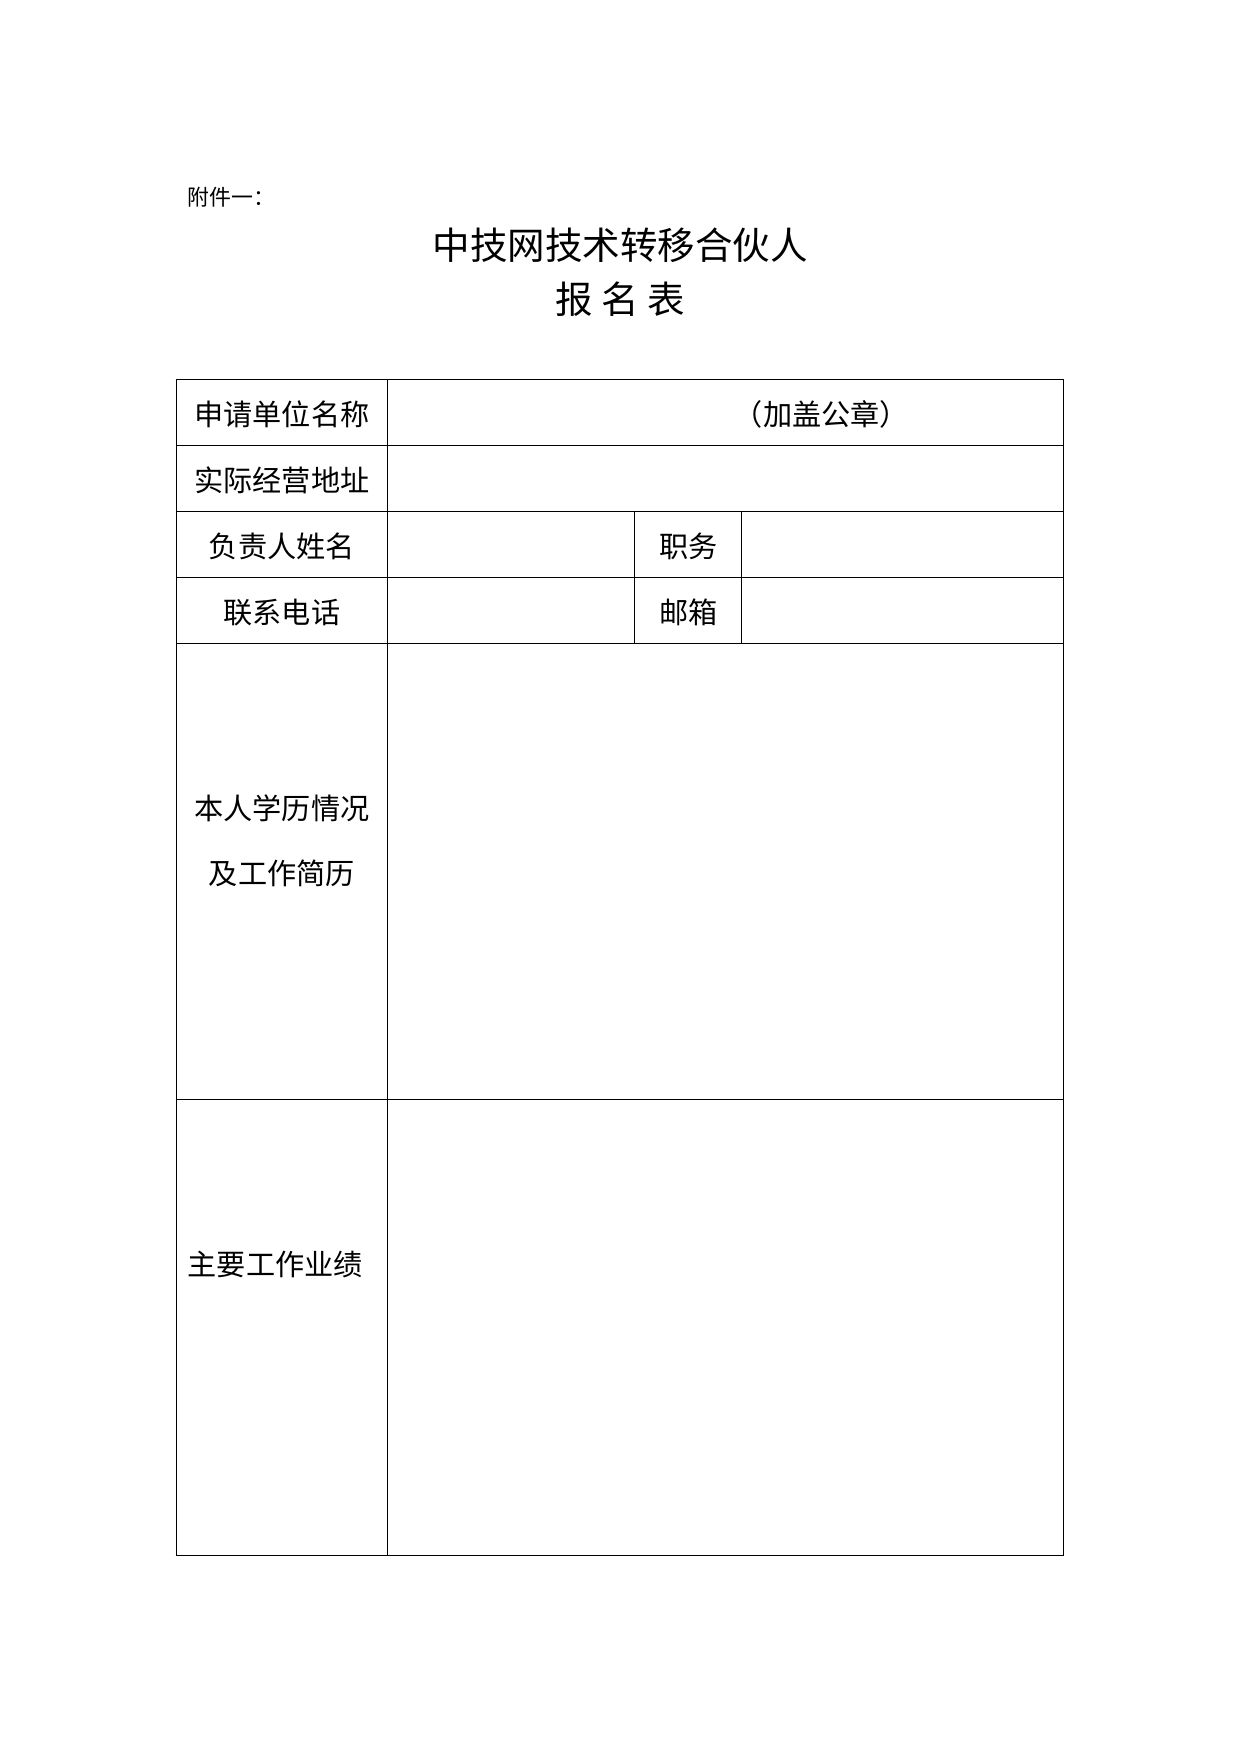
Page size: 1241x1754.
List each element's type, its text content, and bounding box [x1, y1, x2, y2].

text 报 名 表 [187, 270, 1053, 324]
text 中技网技术转移合伙人 [187, 216, 1053, 270]
table_cell 负责人姓名 [177, 512, 387, 577]
table_cell 实际经营地址 [177, 446, 387, 511]
table_header 申请单位名称 [177, 380, 387, 445]
table_cell [388, 446, 1063, 511]
table_cell 联系电话 [177, 578, 387, 643]
table_header （加盖公章） [388, 380, 1063, 445]
table_cell 主要工作业绩 [177, 1100, 387, 1555]
table_cell [388, 1100, 1063, 1555]
table_cell 本人学历情况及工作简历 [177, 644, 387, 1099]
table_cell [388, 644, 1063, 1099]
table_cell [742, 512, 1063, 577]
table_cell 职务 [635, 512, 741, 577]
table_cell 邮箱 [635, 578, 741, 643]
text 附件一： [187, 162, 1053, 216]
table_cell [742, 578, 1063, 643]
table_cell [388, 512, 634, 577]
table_cell [388, 578, 634, 643]
